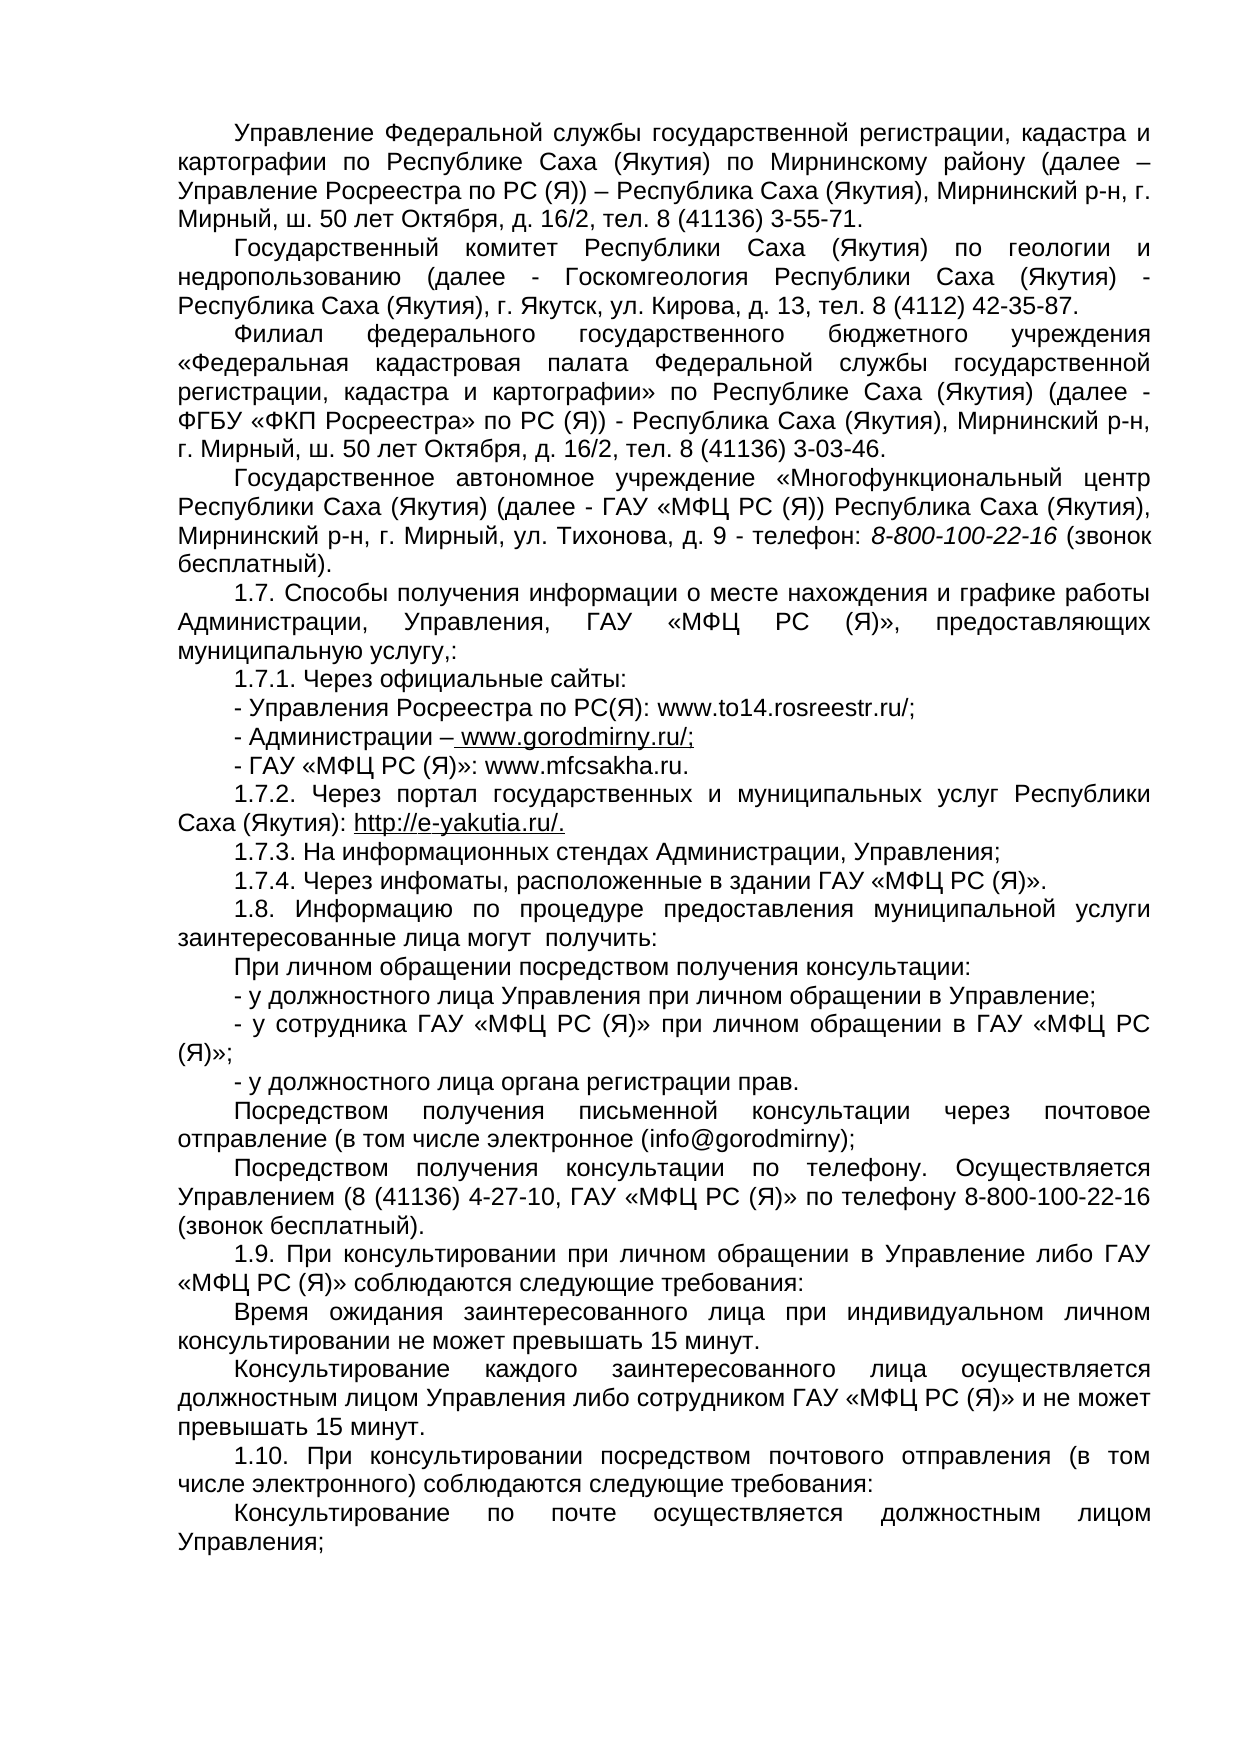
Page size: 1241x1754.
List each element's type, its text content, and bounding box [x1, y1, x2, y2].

text 1.7.1. Через официальные сайты: [177, 664, 1152, 693]
text - у должностного лица Управления при личном обращении в Управление; [177, 981, 1152, 1009]
text Время ожидания заинтересованного лица при индивидуальном личном консультировании не может превышать 15 минут. [177, 1297, 1152, 1354]
text 1.8. Информацию по процедуре предоставления муниципальной услуги заинтересованные лица могут получить: [177, 894, 1152, 952]
text Консультирование по почте осуществляется должностным лицом Управления; [177, 1498, 1152, 1556]
text 1.9. При консультировании при личном обращении в Управление либо ГАУ «МФЦ РС (Я)» соблюдаются следующие требования: [177, 1239, 1152, 1297]
text - ГАУ «МФЦ РС (Я)»: www.mfcsakha.ru. [177, 751, 1152, 779]
text Посредством получения консультации по телефону. Осуществляется Управлением (8 (41136) 4-27-10, ГАУ «МФЦ РС (Я)» по телефону 8-800-100-22-16 (звонок бесплатный). [177, 1153, 1152, 1239]
text 1.7.2. Через портал государственных и муниципальных услуг Республики Саха (Якутия): http://e-yakutia.ru/. [177, 779, 1152, 837]
text - у должностного лица органа регистрации прав. [177, 1067, 1152, 1096]
text 1.7.4. Через инфоматы, расположенные в здании ГАУ «МФЦ РС (Я)». [177, 866, 1152, 894]
text 1.7.3. На информационных стендах Администрации, Управления; [177, 837, 1152, 866]
list - Администрации – www.gorodmirny.ru/; [177, 722, 1152, 751]
text 1.7. Способы получения информации о месте нахождения и графике работы Администрации, Управления, ГАУ «МФЦ РС (Я)», предоставляющих муниципальную услугу,: [177, 578, 1152, 664]
text Государственное автономное учреждение «Многофункциональный центр Республики Саха (Якутия) (далее - ГАУ «МФЦ РС (Я)) Республика Саха (Якутия), Мирнинский р-н, г. Мирный, ул. Тихонова, д. 9 - телефон: 8-800-100-22-16 (звонок бесплатный). [177, 463, 1152, 578]
text - у сотрудника ГАУ «МФЦ РС (Я)» при личном обращении в ГАУ «МФЦ РС (Я)»; [177, 1009, 1152, 1067]
list Посредством получения письменной консультации через почтовое отправление (в том числе электронное (info@gorodmirny); [177, 1096, 1152, 1153]
text При личном обращении посредством получения консультации: [177, 952, 1152, 981]
text Консультирование каждого заинтересованного лица осуществляется должностным лицом Управления либо сотрудником ГАУ «МФЦ РС (Я)» и не может превышать 15 минут. [177, 1354, 1152, 1441]
text Филиал федерального государственного бюджетного учреждения «Федеральная кадастровая палата Федеральной службы государственной регистрации, кадастра и картографии» по Республике Саха (Якутия) (далее - ФГБУ «ФКП Росреестра» по РС (Я)) - Республика Саха (Якутия), Мирнинский р-н, г. Мирный, ш. 50 лет Октября, д. 16/2, тел. 8 (41136) 3-03-46. [177, 319, 1152, 463]
text - Управления Росреестра по РС(Я): www.to14.rosreestr.ru/; [177, 693, 1152, 722]
text Управление Федеральной службы государственной регистрации, кадастра и картографии по Республике Саха (Якутия) по Мирнинскому району (далее – Управление Росреестра по РС (Я)) – Республика Саха (Якутия), Мирнинский р-н, г. Мирный, ш. 50 лет Октября, д. 16/2, тел. 8 (41136) 3-55-71. [177, 118, 1152, 233]
text Государственный комитет Республики Саха (Якутия) по геологии и недропользованию (далее - Госкомгеология Республики Саха (Якутия) - Республика Саха (Якутия), г. Якутск, ул. Кирова, д. 13, тел. 8 (4112) 42-35-87. [177, 233, 1152, 319]
text 1.10. При консультировании посредством почтового отправления (в том числе электронного) соблюдаются следующие требования: [177, 1441, 1152, 1498]
